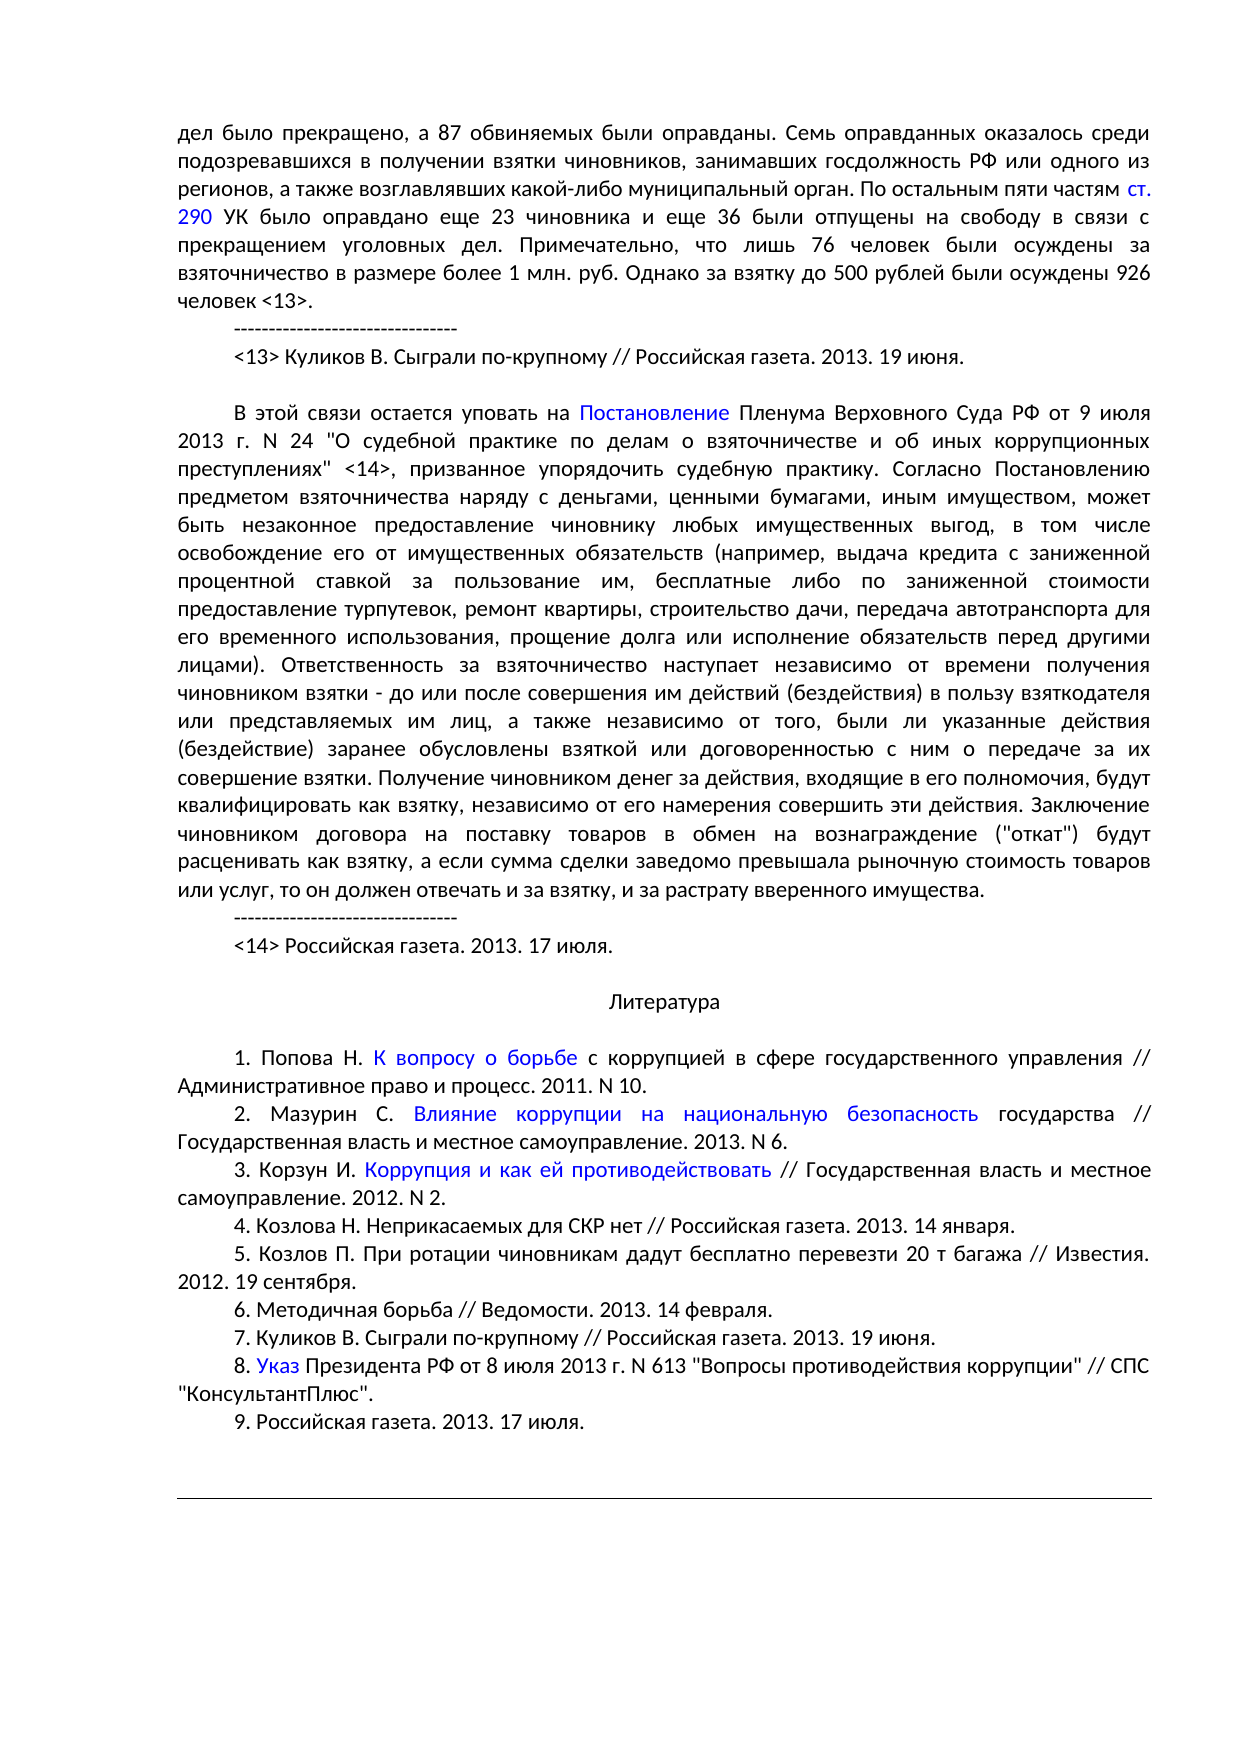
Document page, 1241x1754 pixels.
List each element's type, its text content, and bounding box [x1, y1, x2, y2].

text <14> Российская газета. 2013. 17 июля. [177, 931, 1152, 959]
text 5. Козлов П. При ротации чиновникам дадут бесплатно перевезти 20 т багажа // Известия. 2012. 19 сентября. [177, 1239, 1152, 1295]
text 2. Мазурин С. Влияние коррупции на национальную безопасность государства // Государственная власть и местное самоуправление. 2013. N 6. [177, 1099, 1152, 1155]
text В этой связи остается уповать на Постановление Пленума Верховного Суда РФ от 9 июля 2013 г. N 24 "О судебной практике по делам о взяточничестве и об иных коррупционных преступлениях" <14>, призванное упорядочить судебную практику. Согласно Постановлению предметом взяточничества наряду с деньгами, ценными бумагами, иным имуществом, может быть незаконное предоставление чиновнику любых имущественных выгод, в том числе освобождение его от имущественных обязательств (например, выдача кредита с заниженной процентной ставкой за пользование им, бесплатные либо по заниженной стоимости предоставление турпутевок, ремонт квартиры, строительство дачи, передача автотранспорта для его временного использования, прощение долга или исполнение обязательств перед другими лицами). Ответственность за взяточничество наступает независимо от времени получения чиновником взятки - до или после совершения им действий (бездействия) в пользу взяткодателя или представляемых им лиц, а также независимо от того, были ли указанные действия (бездействие) заранее обусловлены взяткой или договоренностью с ним о передаче за их совершение взятки. Получение чиновником денег за действия, входящие в его полномочия, будут квалифицировать как взятку, независимо от его намерения совершить эти действия. Заключение чиновником договора на поставку товаров в обмен на вознаграждение ("откат") будут расценивать как взятку, а если сумма сделки заведомо превышала рыночную стоимость товаров или услуг, то он должен отвечать и за взятку, и за растрату вверенного имущества. [177, 398, 1152, 903]
text -------------------------------- [177, 903, 1152, 931]
text 8. Указ Президента РФ от 8 июля 2013 г. N 613 "Вопросы противодействия коррупции" // СПС "КонсультантПлюс". [177, 1351, 1152, 1407]
text <13> Куликов В. Сыграли по-крупному // Российская газета. 2013. 19 июня. [177, 342, 1152, 370]
text -------------------------------- [177, 314, 1152, 342]
text 9. Российская газета. 2013. 17 июля. [177, 1407, 1152, 1435]
text 1. Попова Н. К вопросу о борьбе с коррупцией в сфере государственного управления // Административное право и процесс. 2011. N 10. [177, 1043, 1152, 1099]
text 3. Корзун И. Коррупция и как ей противодействовать // Государственная власть и местное самоуправление. 2012. N 2. [177, 1155, 1152, 1211]
text Литература [177, 987, 1152, 1015]
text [177, 118, 1152, 314]
text 6. Методичная борьба // Ведомости. 2013. 14 февраля. [177, 1295, 1152, 1323]
text 7. Куликов В. Сыграли по-крупному // Российская газета. 2013. 19 июня. [177, 1323, 1152, 1351]
text 4. Козлова Н. Неприкасаемых для СКР нет // Российская газета. 2013. 14 января. [177, 1211, 1152, 1239]
